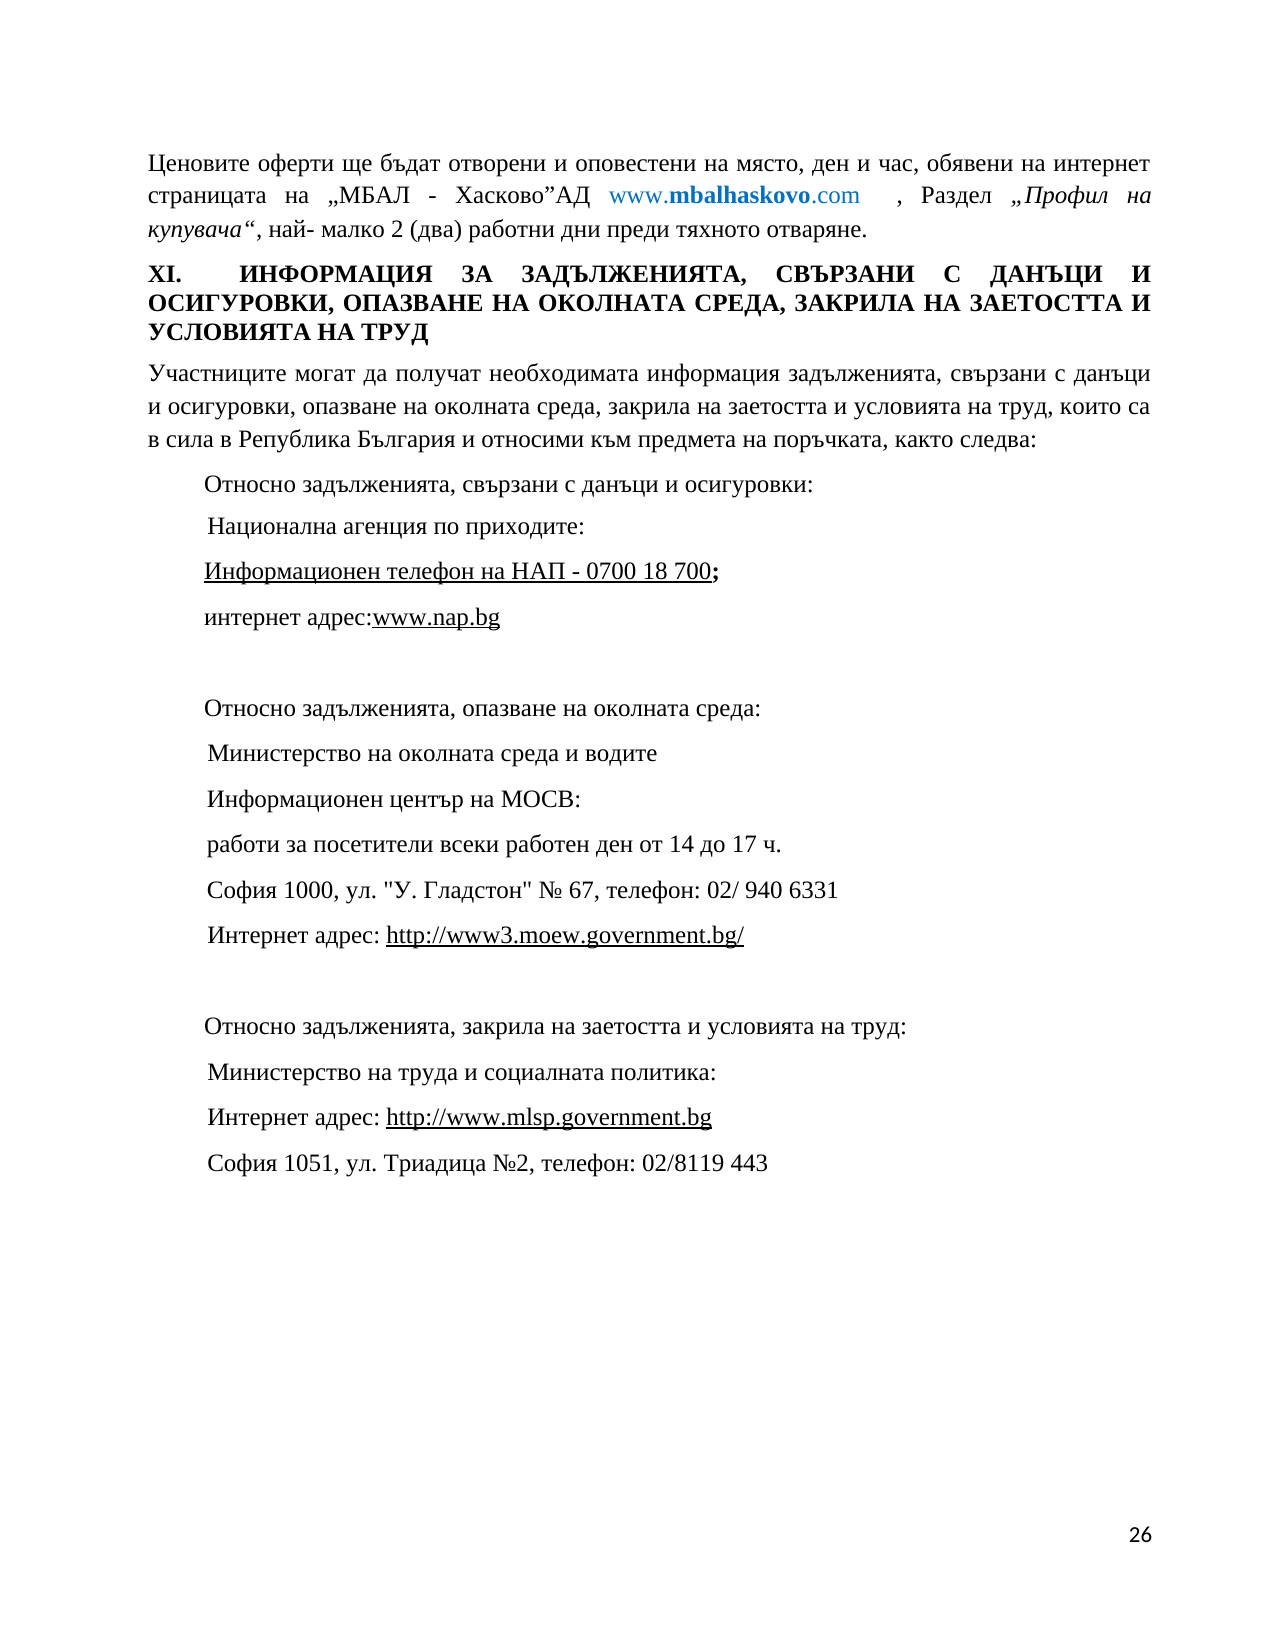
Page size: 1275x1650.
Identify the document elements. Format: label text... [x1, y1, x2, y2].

text София 1000, ул. "У. Гладстон" № 67, телефон: 02/ 940 6331 [207, 875, 1138, 904]
text Относно задълженията, опазване на околната среда: [204, 693, 1138, 722]
text Информационен център на МОСВ: [207, 784, 1138, 813]
text София 1051, ул. Триадица №2, телефон: 02/8119 443 [148, 1148, 1138, 1177]
text Относно задълженията, закрила на заетостта и условията на труд: [204, 1011, 1138, 1040]
list XI. ИНФОРМАЦИЯ ЗА ЗАДЪЛЖЕНИЯТА, СВЪРЗАНИ С ДАНЪЦИ И ОСИГУРОВКИ, ОПАЗВАНЕ НА ОКОЛНАТА СРЕДА, ЗАКРИЛА НА ЗАЕТОСТТА И УСЛОВИЯТА НА ТРУД [148, 259, 1152, 345]
text Интернет адрес: http://www3.moew.government.bg/ [148, 920, 1138, 949]
text Министерство на труда и социалната политика: [148, 1057, 1138, 1086]
text Национална агенция по приходите: [148, 511, 1138, 539]
text Интернет адрес: http://www.mlsp.government.bg [148, 1102, 1138, 1131]
text Участниците могат да получат необходимата информация задълженията, свързани с данъци и осигуровки, опазване на околната среда, закрила на заетостта и условията на труд, които са в сила в Република България и относими към предмета на поръчката, както следва: [148, 358, 1152, 453]
text Относно задълженията, свързани с данъци и осигуровки: [185, 469, 1138, 498]
text Ценовите оферти ще бъдат отворени и оповестени на място, ден и час, обявени на интернет страницата на „МБАЛ - Хасково”АД www.mbalhaskovo.com , Раздел „Профил на купувача“, най- малко 2 (два) работни дни преди тяхното отваряне. [148, 148, 1152, 242]
text работи за посетители всеки работен ден от 14 до 17 ч. [207, 829, 1138, 858]
text Информационен телефон на НАП - 0700 18 700; [204, 556, 1152, 585]
text Министерство на околната среда и водите [148, 738, 1138, 767]
text интернет адрес:www.nap.bg [204, 602, 1152, 631]
